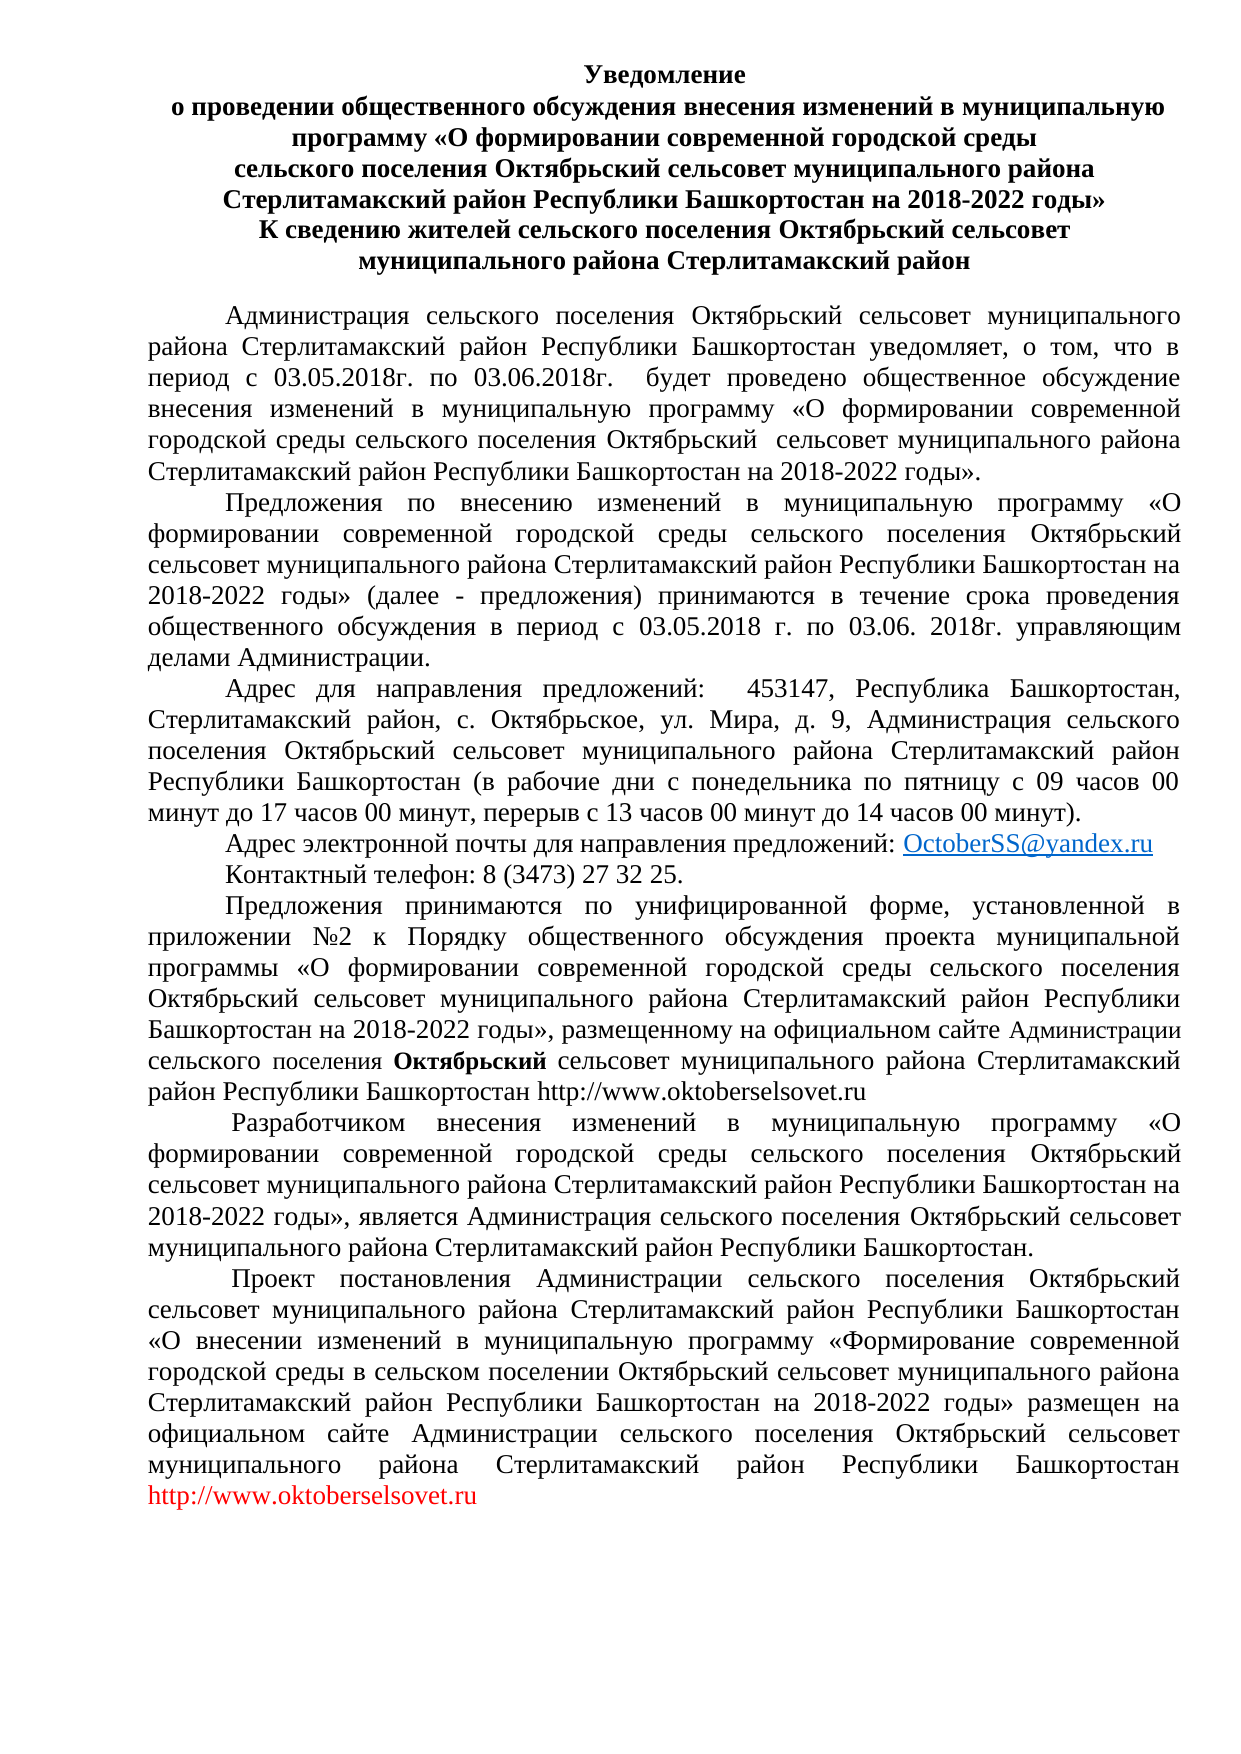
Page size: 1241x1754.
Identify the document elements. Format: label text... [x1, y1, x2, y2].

text Предложения принимаются по унифицированной форме, установленной в приложении №2 к Порядку общественного обсуждения проекта муниципальной программы «О формировании современной городской среды сельского поселения Октябрьский сельсовет муниципального района Стерлитамакский район Республики Башкортостан на 2018-2022 годы», размещенному на официальном сайте Администрации сельского поселения Октябрьский сельсовет муниципального района Стерлитамакский район Республики Башкортостан http://www.oktoberselsovet.ru [148, 890, 1181, 1107]
text Администрация сельского поселения Октябрьский сельсовет муниципального района Стерлитамакский район Республики Башкортостан уведомляет, о том, что в период с 03.05.2018г. по 03.06.2018г. будет проведено общественное обсуждение внесения изменений в муниципальную программу «О формировании современной городской среды сельского поселения Октябрьский сельсовет муниципального района Стерлитамакский район Республики Башкортостан на 2018-2022 годы». [148, 300, 1181, 486]
text Проект постановления Администрации сельского поселения Октябрьский сельсовет муниципального района Стерлитамакский район Республики Башкортостан «О внесении изменений в муниципальную программу «Формирование современной городской среды в сельском поселении Октябрьский сельсовет муниципального района Стерлитамакский район Республики Башкортостан на 2018-2022 годы» размещен на официальном сайте Администрации сельского поселения Октябрьский сельсовет муниципального района Стерлитамакский район Республики Башкортостан http://www.oktoberselsovet.ru [148, 1262, 1181, 1511]
text о проведении общественного обсуждения внесения изменений в муниципальную программу «О формировании современной городской среды сельского поселения Октябрьский сельсовет муниципального района Стерлитамакский район Республики Башкортостан на 2018-2022 годы» [148, 90, 1181, 214]
text Адрес электронной почты для направления предложений: OctoberSS@yandex.ru [148, 828, 1181, 859]
text Уведомление [148, 59, 1181, 90]
text К сведению жителей сельского поселения Октябрьский сельсовет муниципального района Стерлитамакский район [148, 214, 1181, 275]
text Контактный телефон: 8 (3473) 27 32 25. [148, 859, 1181, 890]
text Предложения по внесению изменений в муниципальную программу «О формировании современной городской среды сельского поселения Октябрьский сельсовет муниципального района Стерлитамакский район Республики Башкортостан на 2018-2022 годы» (далее - предложения) принимаются в течение срока проведения общественного обсуждения в период с 03.05.2018 г. по 03.06. 2018г. управляющим делами Администрации. [148, 486, 1181, 672]
text Адрес для направления предложений: 453147, Республика Башкортостан, Стерлитамакский район, с. Октябрьское, ул. Мира, д. 9, Администрация сельского поселения Октябрьский сельсовет муниципального района Стерлитамакский район Республики Башкортостан (в рабочие дни с понедельника по пятницу с 09 часов 00 минут до 17 часов 00 минут, перерыв с 13 часов 00 минут до 14 часов 00 минут). [148, 672, 1181, 828]
text Разработчиком внесения изменений в муниципальную программу «О формировании современной городской среды сельского поселения Октябрьский сельсовет муниципального района Стерлитамакский район Республики Башкортостан на 2018-2022 годы», является Администрация сельского поселения Октябрьский сельсовет муниципального района Стерлитамакский район Республики Башкортостан. [148, 1107, 1181, 1262]
